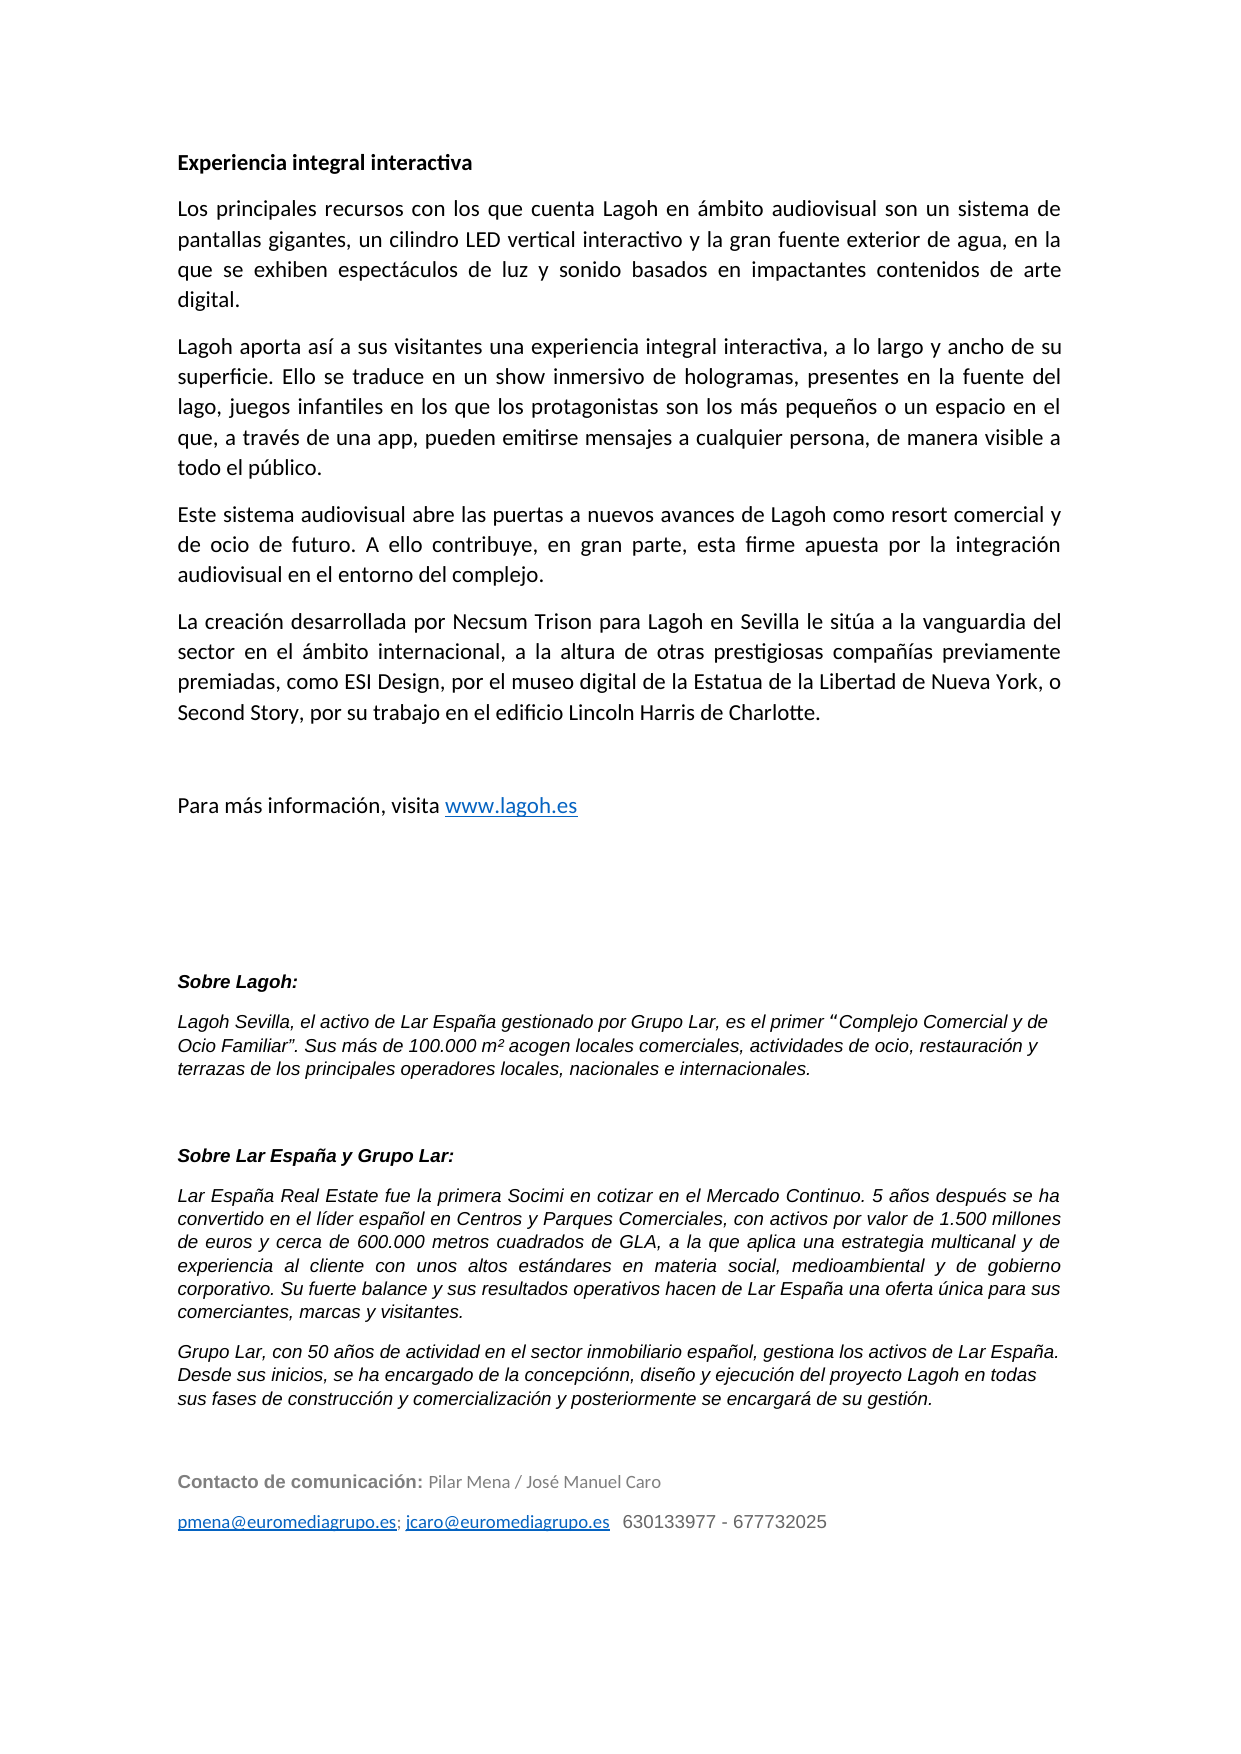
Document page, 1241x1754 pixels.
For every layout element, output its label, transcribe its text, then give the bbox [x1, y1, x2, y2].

text Lar España Real Estate fue la primera Socimi en cotizar en el Mercado Continuo. 5 años después se ha convertido en el líder español en Centros y Parques Comerciales, con activos por valor de 1.500 millones de euros y cerca de 600.000 metros cuadrados de GLA, a la que aplica una estrategia multicanal y de experiencia al cliente con unos altos estándares en materia social, medioambiental y de gobierno corporativo. Su fuerte balance y sus resultados operativos hacen de Lar España una oferta única para sus comerciantes, marcas y visitantes. [177, 1185, 1063, 1323]
text Para más información, visita www.lagoh.es [177, 791, 1063, 819]
text Los principales recursos con los que cuenta Lagoh en ámbito audiovisual son un sistema de pantallas gigantes, un cilindro LED vertical interactivo y la gran fuente exterior de agua, en la que se exhiben espectáculos de luz y sonido basados en impactantes contenidos de arte digital. [177, 194, 1063, 313]
text Grupo Lar, con 50 años de actividad en el sector inmobiliario español, gestiona los activos de Lar España. Desde sus inicios, se ha encargado de la concepciónn, diseño y ejecución del proyecto Lagoh en todas sus fases de construcción y comercialización y posteriormente se encargará de su gestión. [177, 1341, 1063, 1409]
text La creación desarrollada por Necsum Trison para Lagoh en Sevilla le sitúa a la vanguardia del sector en el ámbito internacional, a la altura de otras prestigiosas compañías previamente premiadas, como ESI Design, por el museo digital de la Estatua de la Libertad de Nueva York, o Second Story, por su trabajo en el edificio Lincoln Harris de Charlotte. [177, 607, 1063, 726]
text Lagoh aporta así a sus visitantes una experiencia integral interactiva, a lo largo y ancho de su superficie. Ello se traduce en un show inmersivo de hologramas, presentes en la fuente del lago, juegos infantiles en los que los protagonistas son los más pequeños o un espacio en el que, a través de una app, pueden emitirse mensajes a cualquier persona, de manera visible a todo el público. [177, 332, 1063, 481]
text pmena@euromediagrupo.es; jcaro@euromediagrupo.es 630133977 - 677732025 [177, 1510, 1063, 1533]
text Sobre Lagoh: [177, 971, 1063, 993]
text Contacto de comunicación: Pilar Mena / José Manuel Caro [177, 1470, 1063, 1493]
text Lagoh Sevilla, el activo de Lar España gestionado por Grupo Lar, es el primer “Complejo Comercial y de Ocio Familiar”. Sus más de 100.000 m² acogen locales comerciales, actividades de ocio, restauración y terrazas de los principales operadores locales, nacionales e internacionales. [177, 1011, 1063, 1080]
text Sobre Lar España y Grupo Lar: [177, 1145, 1063, 1167]
text Este sistema audiovisual abre las puertas a nuevos avances de Lagoh como resort comercial y de ocio de futuro. A ello contribuye, en gran parte, esta firme apuesta por la integración audiovisual en el entorno del complejo. [177, 500, 1063, 588]
text Experiencia integral interactiva [177, 148, 1063, 176]
